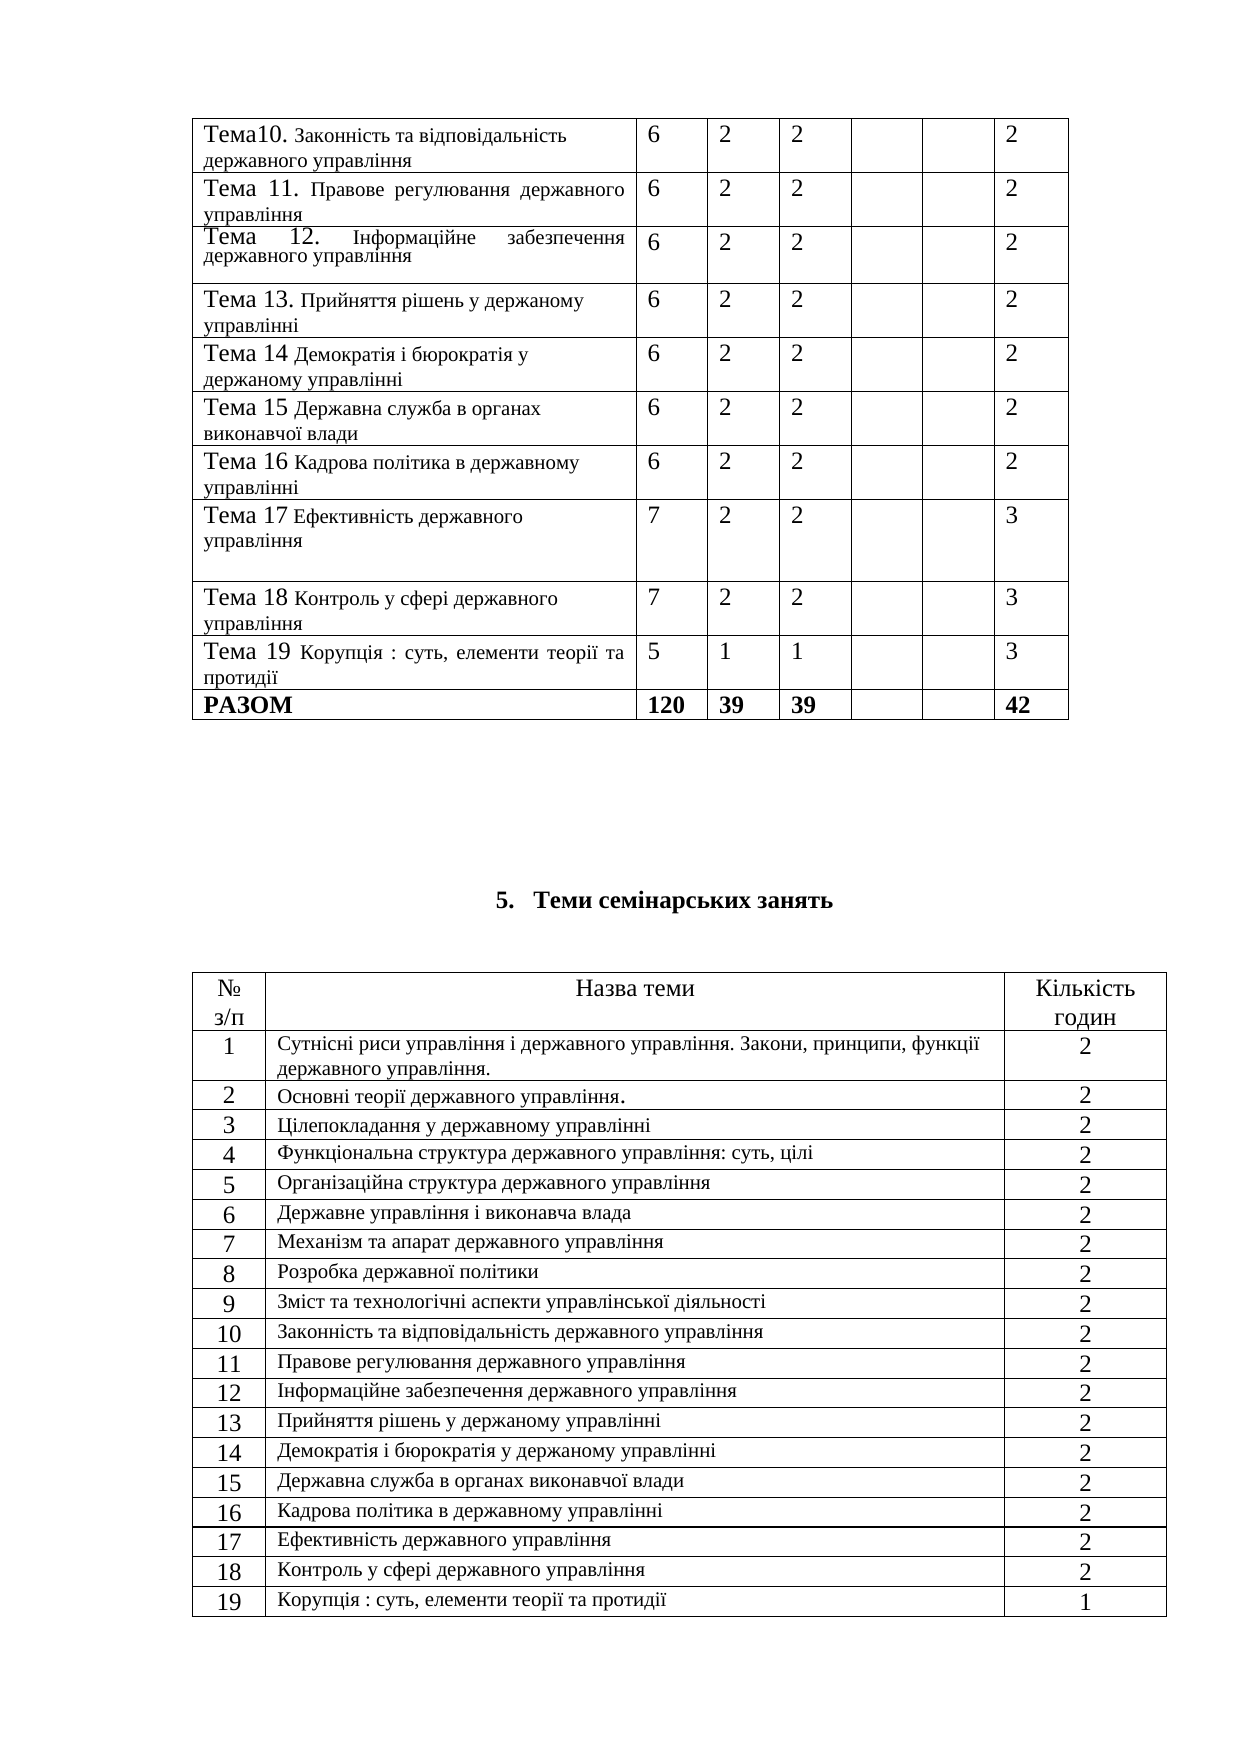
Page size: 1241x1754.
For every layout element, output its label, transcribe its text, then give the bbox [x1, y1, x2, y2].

table_cell 2 [1005, 1110, 1166, 1139]
table_cell 2 [780, 392, 851, 445]
table_cell [923, 500, 994, 581]
table_cell 7 [637, 500, 707, 581]
table_cell 2 [1005, 1319, 1166, 1348]
table_cell 17 [193, 1528, 265, 1556]
table_cell 2 [1005, 1498, 1166, 1526]
table_cell 2 [708, 338, 779, 391]
table_cell 2 [780, 446, 851, 499]
table_cell 18 [193, 1557, 265, 1586]
table_cell Цілепокладання у державному управлінні [266, 1110, 1004, 1139]
table_cell Сутнісні риси управління і державного управління. Закони, принципи, функції державного управління. [266, 1031, 1004, 1079]
table_cell 3 [193, 1110, 265, 1139]
table_cell 3 [995, 636, 1068, 689]
table_cell 16 [193, 1498, 265, 1526]
table_cell 2 [1005, 1408, 1166, 1437]
table_cell Кадрова політика в державному управлінні [266, 1498, 1004, 1526]
table_cell 9 [193, 1289, 265, 1318]
table_cell 6 [193, 1200, 265, 1228]
table_cell Правове регулювання державного управління [266, 1349, 1004, 1377]
table_cell 15 [193, 1468, 265, 1497]
table_cell [923, 582, 994, 635]
table_cell Тема 17 Ефективність державного управління [193, 500, 636, 581]
table_cell Зміст та технологічні аспекти управлінської діяльності [266, 1289, 1004, 1318]
table_cell Розробка державної політики [266, 1259, 1004, 1288]
table_cell 6 [637, 119, 707, 172]
table_cell [852, 392, 922, 445]
table_cell 2 [1005, 1289, 1166, 1318]
table_cell 8 [193, 1259, 265, 1288]
table_cell [923, 636, 994, 689]
table_cell Тема 11. Правове регулювання державного управління [193, 173, 636, 226]
table_cell 2 [708, 582, 779, 635]
table_cell [923, 392, 994, 445]
table_cell 2 [780, 338, 851, 391]
table_cell 4 [193, 1140, 265, 1169]
table_cell Тема 13. Прийняття рішень у держаному управлінні [193, 284, 636, 337]
table_cell 2 [780, 173, 851, 226]
table_cell 39 [780, 690, 851, 719]
table_cell 2 [708, 173, 779, 226]
table_cell 2 [780, 119, 851, 172]
table_cell [923, 284, 994, 337]
table_cell 2 [708, 227, 779, 283]
table_cell Тема10. Законність та відповідальність державного управління [193, 119, 636, 172]
table_cell Корупція : суть, елементи теорії та протидії [266, 1587, 1004, 1616]
table_cell 2 [780, 284, 851, 337]
table_cell 2 [708, 500, 779, 581]
table_cell 2 [1005, 1031, 1166, 1079]
table_cell 2 [1005, 1140, 1166, 1169]
table_cell Ефективність державного управління [266, 1528, 1004, 1556]
table_cell 2 [193, 1081, 265, 1109]
table_cell 6 [637, 338, 707, 391]
table_cell 2 [995, 119, 1068, 172]
table_cell 14 [193, 1438, 265, 1467]
table_cell 2 [1005, 1200, 1166, 1228]
table_cell [852, 500, 922, 581]
table_header Кількість годин [1005, 973, 1166, 1030]
table_cell Тема 12. Інформаційне забезпечення державного управління [193, 227, 636, 283]
table_cell [852, 446, 922, 499]
table_cell [923, 227, 994, 283]
table_header Назва теми [266, 973, 1004, 1030]
table_cell 2 [1005, 1349, 1166, 1377]
table_cell 2 [995, 284, 1068, 337]
table_cell 5 [637, 636, 707, 689]
table_cell 2 [1005, 1081, 1166, 1109]
table_cell Тема 14 Демократія і бюрократія у держаному управлінні [193, 338, 636, 391]
table_cell 2 [780, 500, 851, 581]
table_cell 13 [193, 1408, 265, 1437]
table_cell [852, 338, 922, 391]
table_cell 6 [637, 392, 707, 445]
table_cell 7 [193, 1230, 265, 1258]
table_cell 12 [193, 1379, 265, 1407]
table_cell Тема 15 Державна служба в органах виконавчої влади [193, 392, 636, 445]
table_cell 2 [1005, 1557, 1166, 1586]
table_cell [923, 173, 994, 226]
table_cell 2 [708, 446, 779, 499]
table_cell 2 [995, 392, 1068, 445]
table_cell 6 [637, 284, 707, 337]
table_cell 2 [995, 227, 1068, 283]
table_cell 42 [995, 690, 1068, 719]
table_cell 5 [193, 1170, 265, 1199]
table_cell 2 [1005, 1230, 1166, 1258]
table_cell Механізм та апарат державного управління [266, 1230, 1004, 1258]
table_cell Демократія і бюрократія у держаному управлінні [266, 1438, 1004, 1467]
table_cell 2 [1005, 1468, 1166, 1497]
table_cell [852, 119, 922, 172]
table_cell 2 [995, 338, 1068, 391]
table_cell 3 [995, 500, 1068, 581]
table_cell Інформаційне забезпечення державного управління [266, 1379, 1004, 1407]
table_cell 2 [708, 284, 779, 337]
table_cell Контроль у сфері державного управління [266, 1557, 1004, 1586]
table_cell Функціональна структура державного управління: суть, цілі [266, 1140, 1004, 1169]
table_cell 1 [1005, 1587, 1166, 1616]
table_cell Тема 18 Контроль у сфері державного управління [193, 582, 636, 635]
table_cell [852, 284, 922, 337]
table_cell [852, 690, 922, 719]
table_cell Організаційна структура державного управління [266, 1170, 1004, 1199]
table_cell 2 [1005, 1438, 1166, 1467]
table_cell [923, 446, 994, 499]
table_cell [852, 227, 922, 283]
table_cell [923, 338, 994, 391]
table_cell Прийняття рішень у держаному управлінні [266, 1408, 1004, 1437]
table_cell 2 [1005, 1259, 1166, 1288]
table_cell [923, 119, 994, 172]
table_cell 2 [780, 582, 851, 635]
table_cell 11 [193, 1349, 265, 1377]
table_cell Державна служба в органах виконавчої влади [266, 1468, 1004, 1497]
table_cell 2 [995, 173, 1068, 226]
table_cell 6 [637, 173, 707, 226]
table_cell 2 [1005, 1170, 1166, 1199]
table_cell РАЗОМ [193, 690, 636, 719]
table_cell 6 [637, 446, 707, 499]
table_cell 2 [780, 227, 851, 283]
table_cell 120 [637, 690, 707, 719]
table_cell Державне управління і виконавча влада [266, 1200, 1004, 1228]
table_cell 1 [193, 1031, 265, 1079]
table_cell [923, 690, 994, 719]
list Теми семінарських занять [177, 885, 1152, 914]
table_cell 1 [780, 636, 851, 689]
table_cell [852, 636, 922, 689]
table_cell 19 [193, 1587, 265, 1616]
table_cell Тема 16 Кадрова політика в державному управлінні [193, 446, 636, 499]
table_cell 2 [708, 392, 779, 445]
table_cell Тема 19 Корупція : суть, елементи теорії та протидії [193, 636, 636, 689]
table_cell 10 [193, 1319, 265, 1348]
table_cell 3 [995, 582, 1068, 635]
table_header № з/п [193, 973, 265, 1030]
table_cell Законність та відповідальність державного управління [266, 1319, 1004, 1348]
table_cell 2 [1005, 1528, 1166, 1556]
table_cell Основні теорії державного управління. [266, 1081, 1004, 1109]
table_cell 2 [1005, 1379, 1166, 1407]
table_cell 6 [637, 227, 707, 283]
table_cell 2 [995, 446, 1068, 499]
table_cell [852, 173, 922, 226]
table_cell 39 [708, 690, 779, 719]
table_cell [852, 582, 922, 635]
table_cell 7 [637, 582, 707, 635]
table_cell 2 [708, 119, 779, 172]
table_cell 1 [708, 636, 779, 689]
